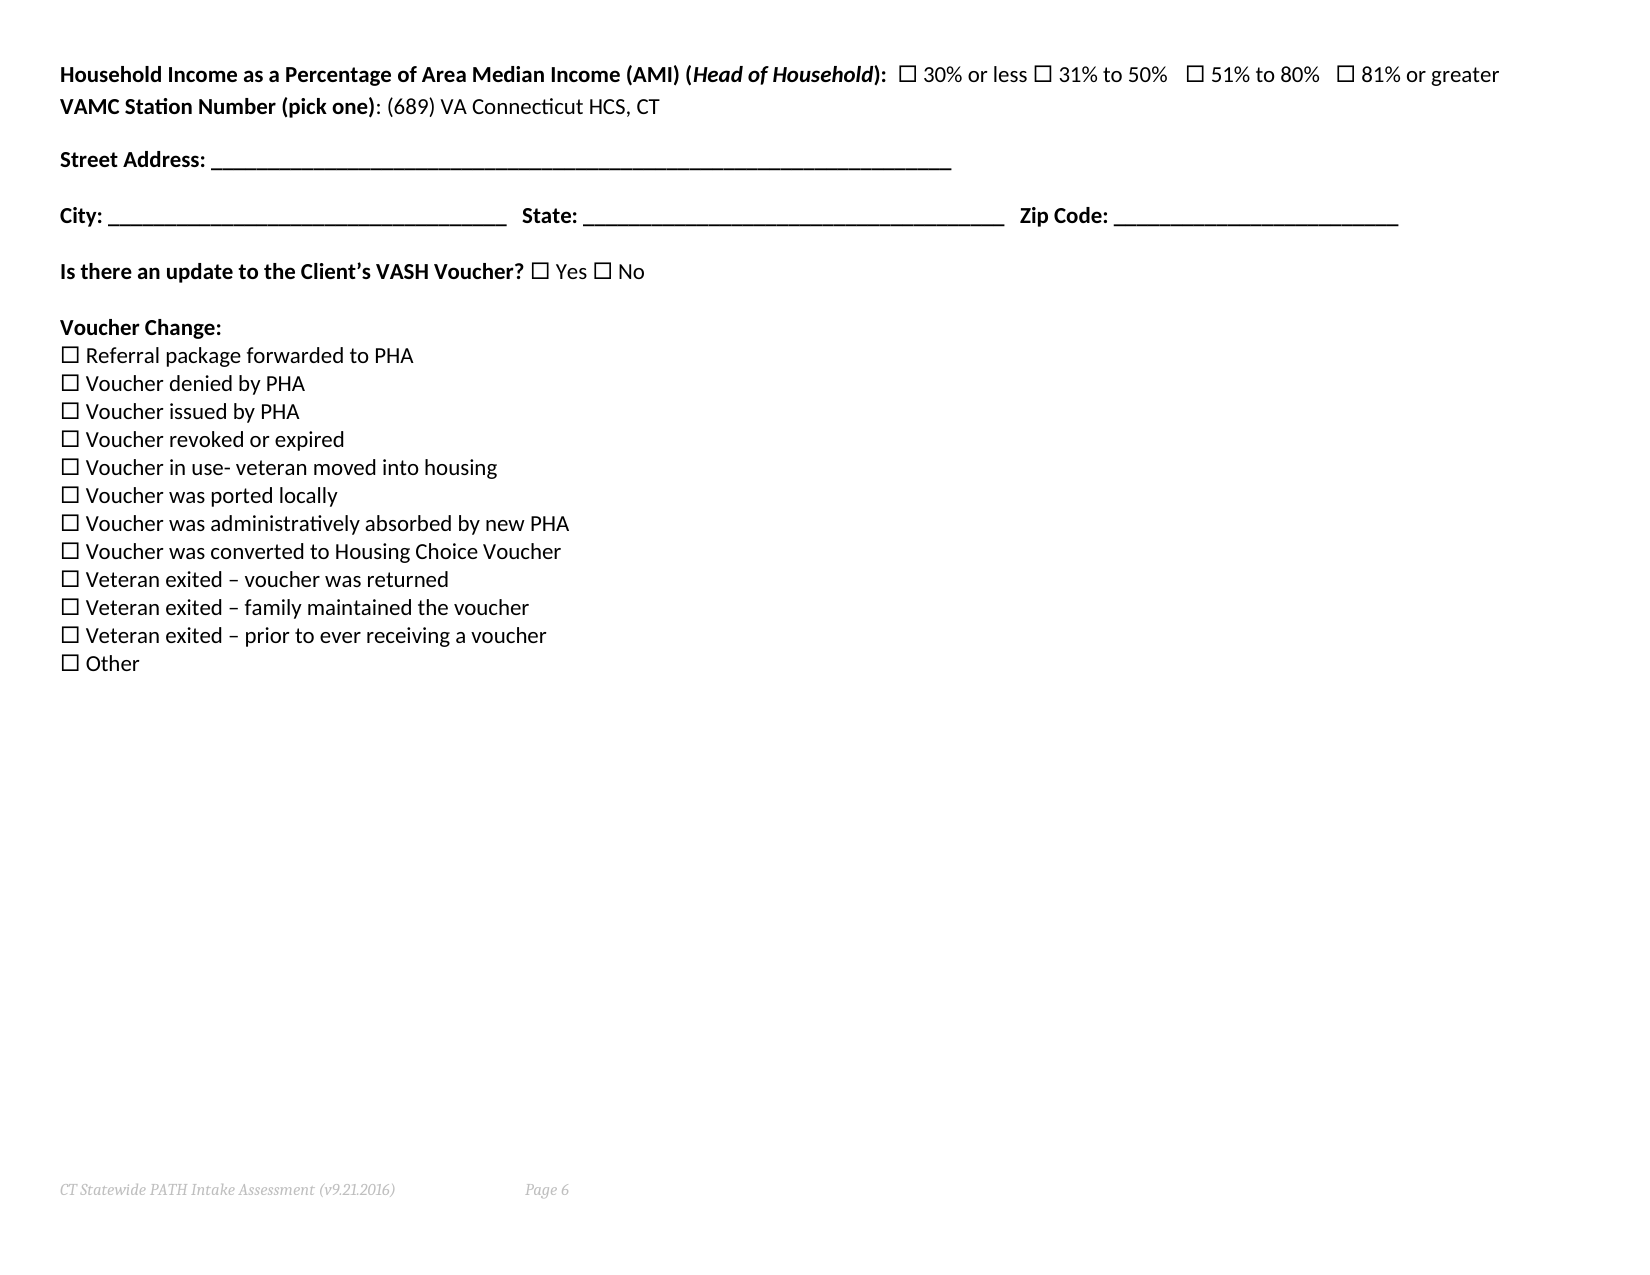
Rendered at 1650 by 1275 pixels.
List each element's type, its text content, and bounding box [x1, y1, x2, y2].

text Voucher revoked or expired [60, 425, 787, 453]
text Veteran exited – family maintained the voucher [60, 593, 787, 622]
text Voucher was ported locally [60, 481, 787, 509]
text Voucher was administratively absorbed by new PHA [60, 509, 787, 537]
text Voucher was converted to Housing Choice Voucher [60, 537, 787, 566]
text Other [60, 649, 787, 678]
text Is there an update to the Client’s VASH Voucher? Yes No [60, 257, 1590, 285]
text Voucher in use- veteran moved into housing [60, 453, 787, 481]
text Veteran exited – prior to ever receiving a voucher [60, 622, 787, 649]
text City: ___________________________________ State: _____________________________________ Zip Code: _________________________ [60, 201, 1590, 229]
text Referral package forwarded to PHA [60, 341, 787, 369]
text Voucher Change: [60, 313, 1590, 341]
text Voucher issued by PHA [60, 397, 787, 425]
text VAMC Station Number (pick one): (689) VA Connecticut HCS, CT [60, 92, 1590, 120]
text Veteran exited – voucher was returned [60, 566, 787, 593]
text Household Income as a Percentage of Area Median Income (AMI) (Head of Household): 30% or less 31% to 50% 51% to 80% 81% or greater [60, 60, 1590, 88]
text Voucher denied by PHA [60, 369, 787, 397]
text Street Address: _________________________________________________________________ [60, 145, 1590, 201]
